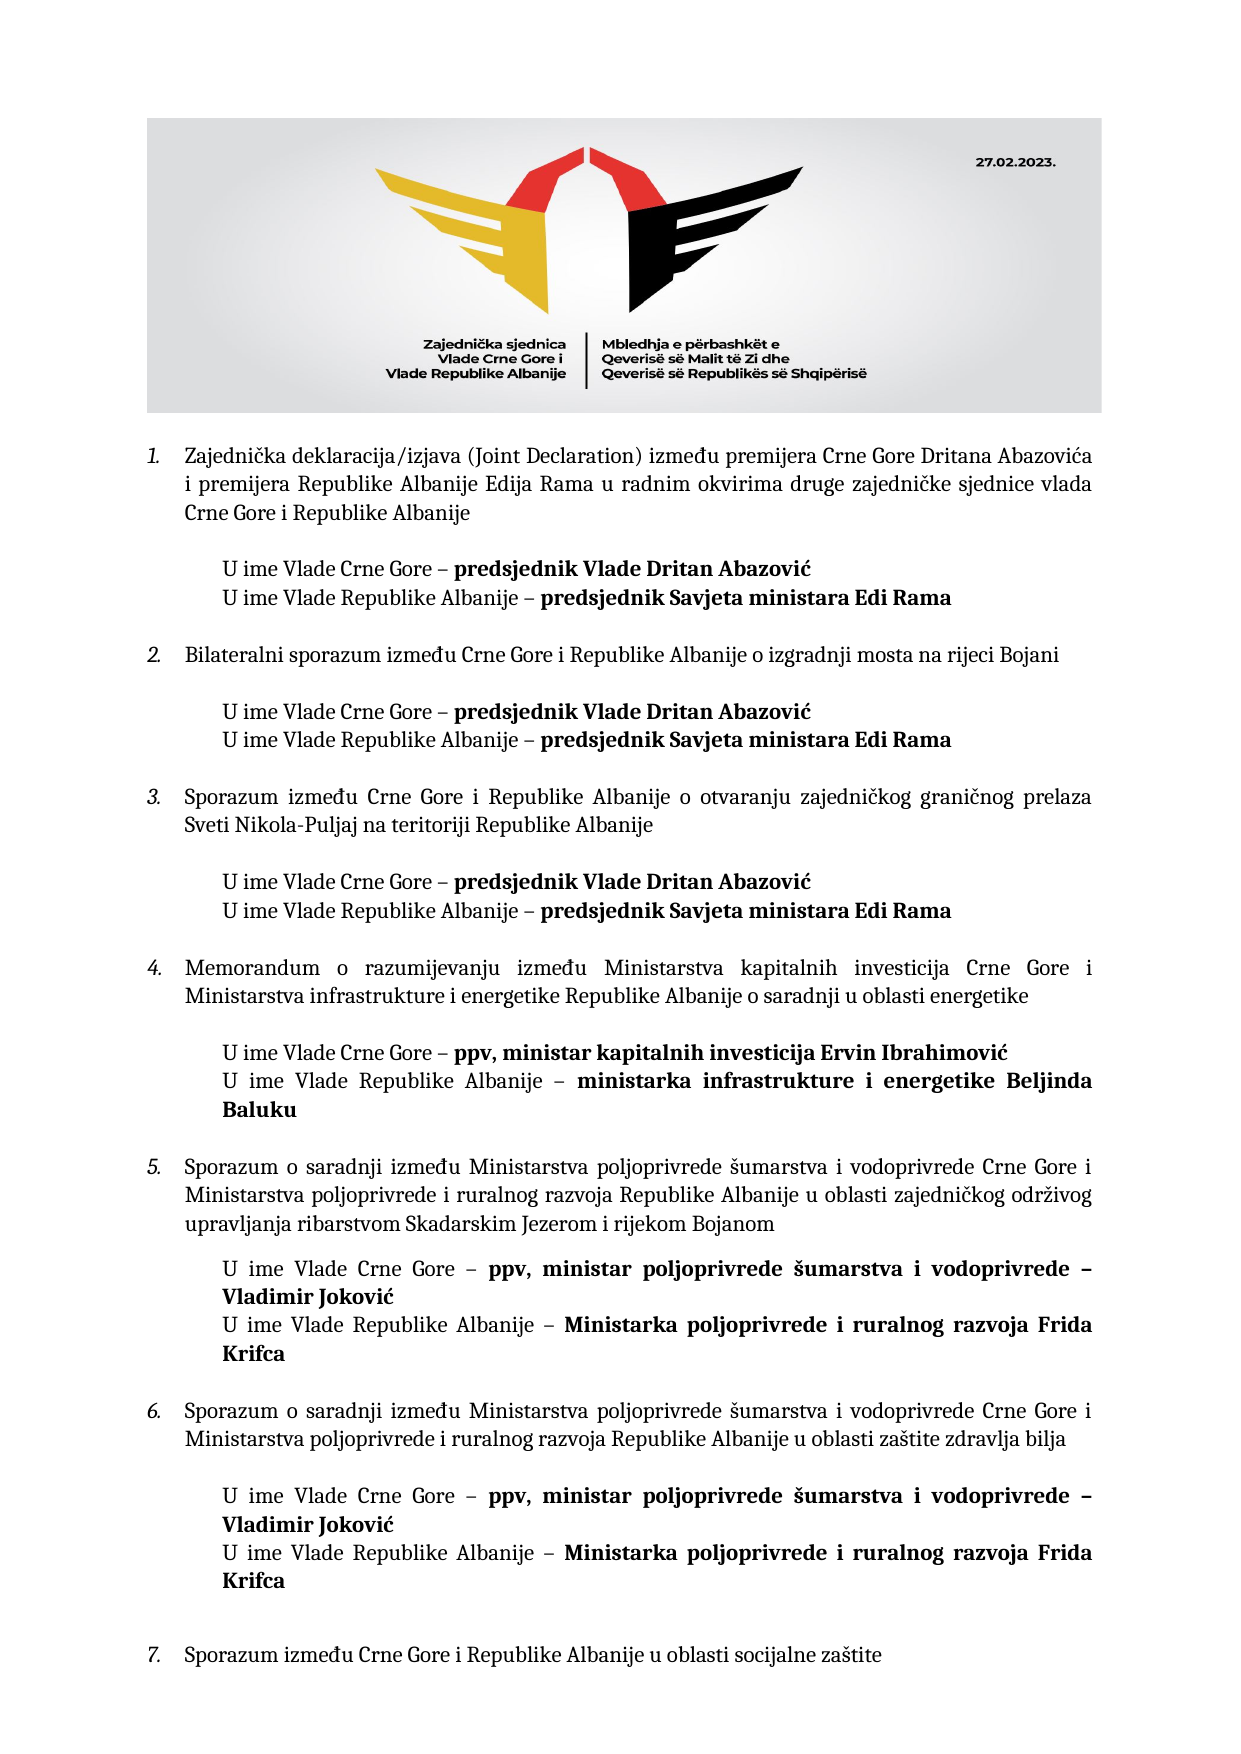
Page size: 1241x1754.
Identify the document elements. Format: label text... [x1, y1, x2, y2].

list U ime Vlade Republike Albanije – predsjednik Savjeta ministara Edi Rama [222, 897, 1093, 924]
list U ime Vlade Crne Gore – ppv, ministar poljoprivrede šumarstva i vodoprivrede – Vladimir Joković [222, 1483, 1093, 1538]
list U ime Vlade Republike Albanije – predsjednik Savjeta ministara Edi Rama [222, 727, 1093, 753]
list U ime Vlade Republike Albanije – ministarka infrastrukture i energetike Beljinda Baluku [222, 1068, 1093, 1123]
list Sporazum između Crne Gore i Republike Albanije o otvaranju zajedničkog graničnog prelaza Sveti Nikola-Puljaj na teritoriji Republike Albanije [147, 784, 1093, 838]
list Sporazum o saradnji između Ministarstva poljoprivrede šumarstva i vodoprivrede Crne Gore i Ministarstva poljoprivrede i ruralnog razvoja Republike Albanije u oblasti zajedničkog održivog upravljanja ribarstvom Skadarskim Jezerom i rijekom Bojanom [147, 1153, 1093, 1237]
list U ime Vlade Crne Gore – predsjednik Vlade Dritan Abazović [222, 698, 1093, 725]
list U ime Vlade Crne Gore – predsjednik Vlade Dritan Abazović [222, 869, 1093, 895]
list Sporazum između Crne Gore i Republike Albanije u oblasti socijalne zaštite [147, 1642, 1093, 1668]
list Memorandum o razumijevanju između Ministarstva kapitalnih investicija Crne Gore i Ministarstva infrastrukture i energetike Republike Albanije o saradnji u oblasti energetike [147, 954, 1093, 1009]
list Bilateralni sporazum između Crne Gore i Republike Albanije o izgradnji mosta na rijeci Bojani [147, 642, 1093, 668]
picture [147, 118, 1102, 413]
text U ime Vlade Crne Gore – ppv, ministar poljoprivrede šumarstva i vodoprivrede – Vladimir Joković [222, 1255, 1093, 1310]
list Zajednička deklaracija/izjava (Joint Declaration) između premijera Crne Gore Dritana Abazovića i premijera Republike Albanije Edija Rama u radnim okvirima druge zajedničke sjednice vlada Crne Gore i Republike Albanije [147, 442, 1093, 526]
text U ime Vlade Republike Albanije – Ministarka poljoprivrede i ruralnog razvoja Frida Krifca [222, 1540, 1093, 1594]
list U ime Vlade Crne Gore – ppv, ministar kapitalnih investicija Ervin Ibrahimović [222, 1040, 1093, 1066]
list Sporazum o saradnji između Ministarstva poljoprivrede šumarstva i vodoprivrede Crne Gore i Ministarstva poljoprivrede i ruralnog razvoja Republike Albanije u oblasti zaštite zdravlja bilja [147, 1398, 1093, 1452]
text U ime Vlade Republike Albanije – Ministarka poljoprivrede i ruralnog razvoja Frida Krifca [222, 1312, 1093, 1367]
list U ime Vlade Crne Gore – predsjednik Vlade Dritan Abazović [222, 556, 1093, 583]
list U ime Vlade Republike Albanije – predsjednik Savjeta ministara Edi Rama [222, 585, 1093, 611]
